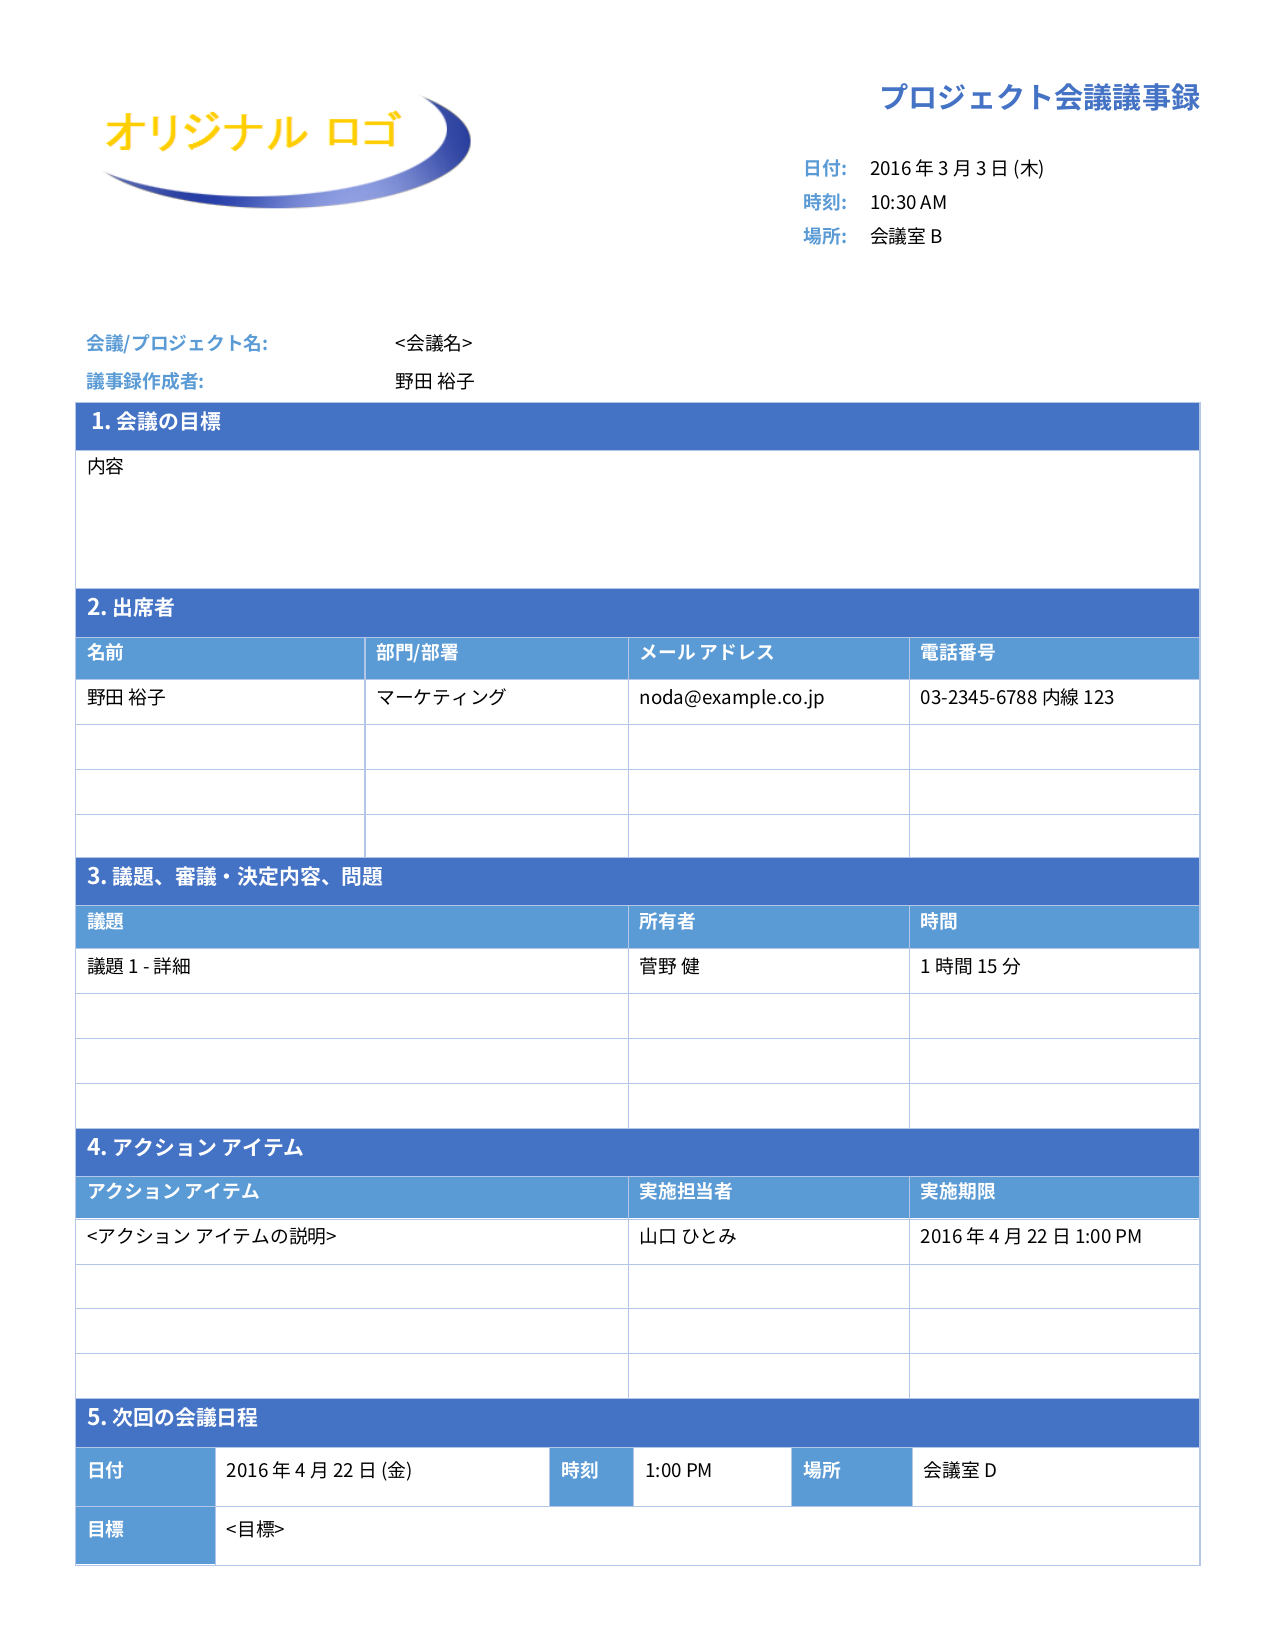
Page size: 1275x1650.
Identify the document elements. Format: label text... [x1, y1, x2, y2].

table_cell [629, 1039, 909, 1083]
table_cell [366, 770, 628, 814]
table_cell [910, 725, 1199, 769]
table_cell [76, 1265, 628, 1308]
table_cell 実施期限 [910, 1177, 1199, 1218]
table_header <会議名> [384, 329, 1199, 367]
table_cell 時間 [910, 906, 1199, 948]
table_cell 2016 年 4 月 22 日 (金) [216, 1448, 549, 1506]
table_cell [76, 994, 628, 1038]
table_cell [910, 1354, 1199, 1398]
table_cell [76, 815, 364, 857]
table_cell [629, 994, 909, 1038]
table_cell [629, 725, 909, 769]
table_cell [910, 1265, 1199, 1308]
table_cell 名前 [76, 638, 364, 679]
table_cell 03-2345-6788 内線 123 [910, 680, 1199, 724]
table_cell 山口 ひとみ [629, 1220, 909, 1263]
table_cell 部門/部署 [366, 638, 628, 679]
table_cell [629, 1354, 909, 1398]
table_cell 2016 年 4 月 22 日 1:00 PM [910, 1220, 1199, 1263]
table_cell [910, 815, 1199, 857]
table_cell 目標 [76, 1507, 215, 1564]
table_cell 時刻: [680, 188, 858, 222]
table_cell 場所 [792, 1448, 912, 1506]
table_cell [76, 770, 364, 814]
table_cell 議題 1 - 詳細 [76, 949, 628, 993]
table_cell 4. アクション アイテム [76, 1129, 1199, 1176]
table_cell 時刻 [550, 1448, 633, 1506]
table_cell [910, 994, 1199, 1038]
table_cell 10:30 AM [859, 188, 1181, 222]
table_cell [76, 725, 364, 769]
table_cell マーケティング [366, 680, 628, 724]
table_cell 内容 [76, 451, 1199, 588]
table_cell [629, 770, 909, 814]
table_cell [366, 725, 628, 769]
table_cell [76, 1309, 628, 1353]
table_cell [910, 1039, 1199, 1083]
table_cell [629, 815, 909, 857]
table_cell [629, 1309, 909, 1353]
table_cell アクション アイテム [76, 1177, 628, 1218]
table_cell 5. 次回の会議日程 [76, 1399, 1199, 1447]
table_header 日付: [680, 153, 858, 188]
table_cell 電話番号 [910, 638, 1199, 679]
table_cell 会議室 D [913, 1448, 1199, 1506]
table_cell [629, 1084, 909, 1127]
table_cell 野田 裕子 [76, 680, 364, 724]
table_header 会議/プロジェクト名: [75, 329, 384, 367]
table_header 2016 年 3 月 3 日 (木) [859, 153, 1181, 188]
text プロジェクト会議議事録 [486, 75, 1200, 117]
table_cell 1 時間 15 分 [910, 949, 1199, 993]
picture [75, 75, 486, 225]
table_header 1. 会議の目標 [76, 403, 1199, 450]
table_cell 所有者 [629, 906, 909, 948]
table_cell [366, 815, 628, 857]
table_cell メール アドレス [629, 638, 909, 679]
table_cell 実施担当者 [629, 1177, 909, 1218]
table_cell [76, 1354, 628, 1398]
table_cell noda@example.co.jp [629, 680, 909, 724]
table_cell [910, 1084, 1199, 1127]
table_cell [76, 1084, 628, 1127]
table_cell 2. 出席者 [76, 589, 1199, 637]
table_cell [910, 770, 1199, 814]
table_cell 議事録作成者: [75, 367, 384, 402]
table_cell 菅野 健 [629, 949, 909, 993]
table_cell 1:00 PM [634, 1448, 791, 1506]
table_cell [76, 1039, 628, 1083]
table_cell <アクション アイテムの説明> [76, 1220, 628, 1263]
table_cell 3. 議題、審議・決定内容、問題 [76, 858, 1199, 905]
table_cell [910, 1309, 1199, 1353]
table_cell [629, 1265, 909, 1308]
table_cell 日付 [76, 1448, 215, 1506]
table_cell 会議室 B [859, 222, 1181, 262]
table_cell 議題 [76, 906, 628, 948]
table_cell 野田 裕子 [384, 367, 1199, 402]
table_cell 場所: [680, 222, 858, 262]
table_cell <目標> [216, 1507, 1199, 1564]
